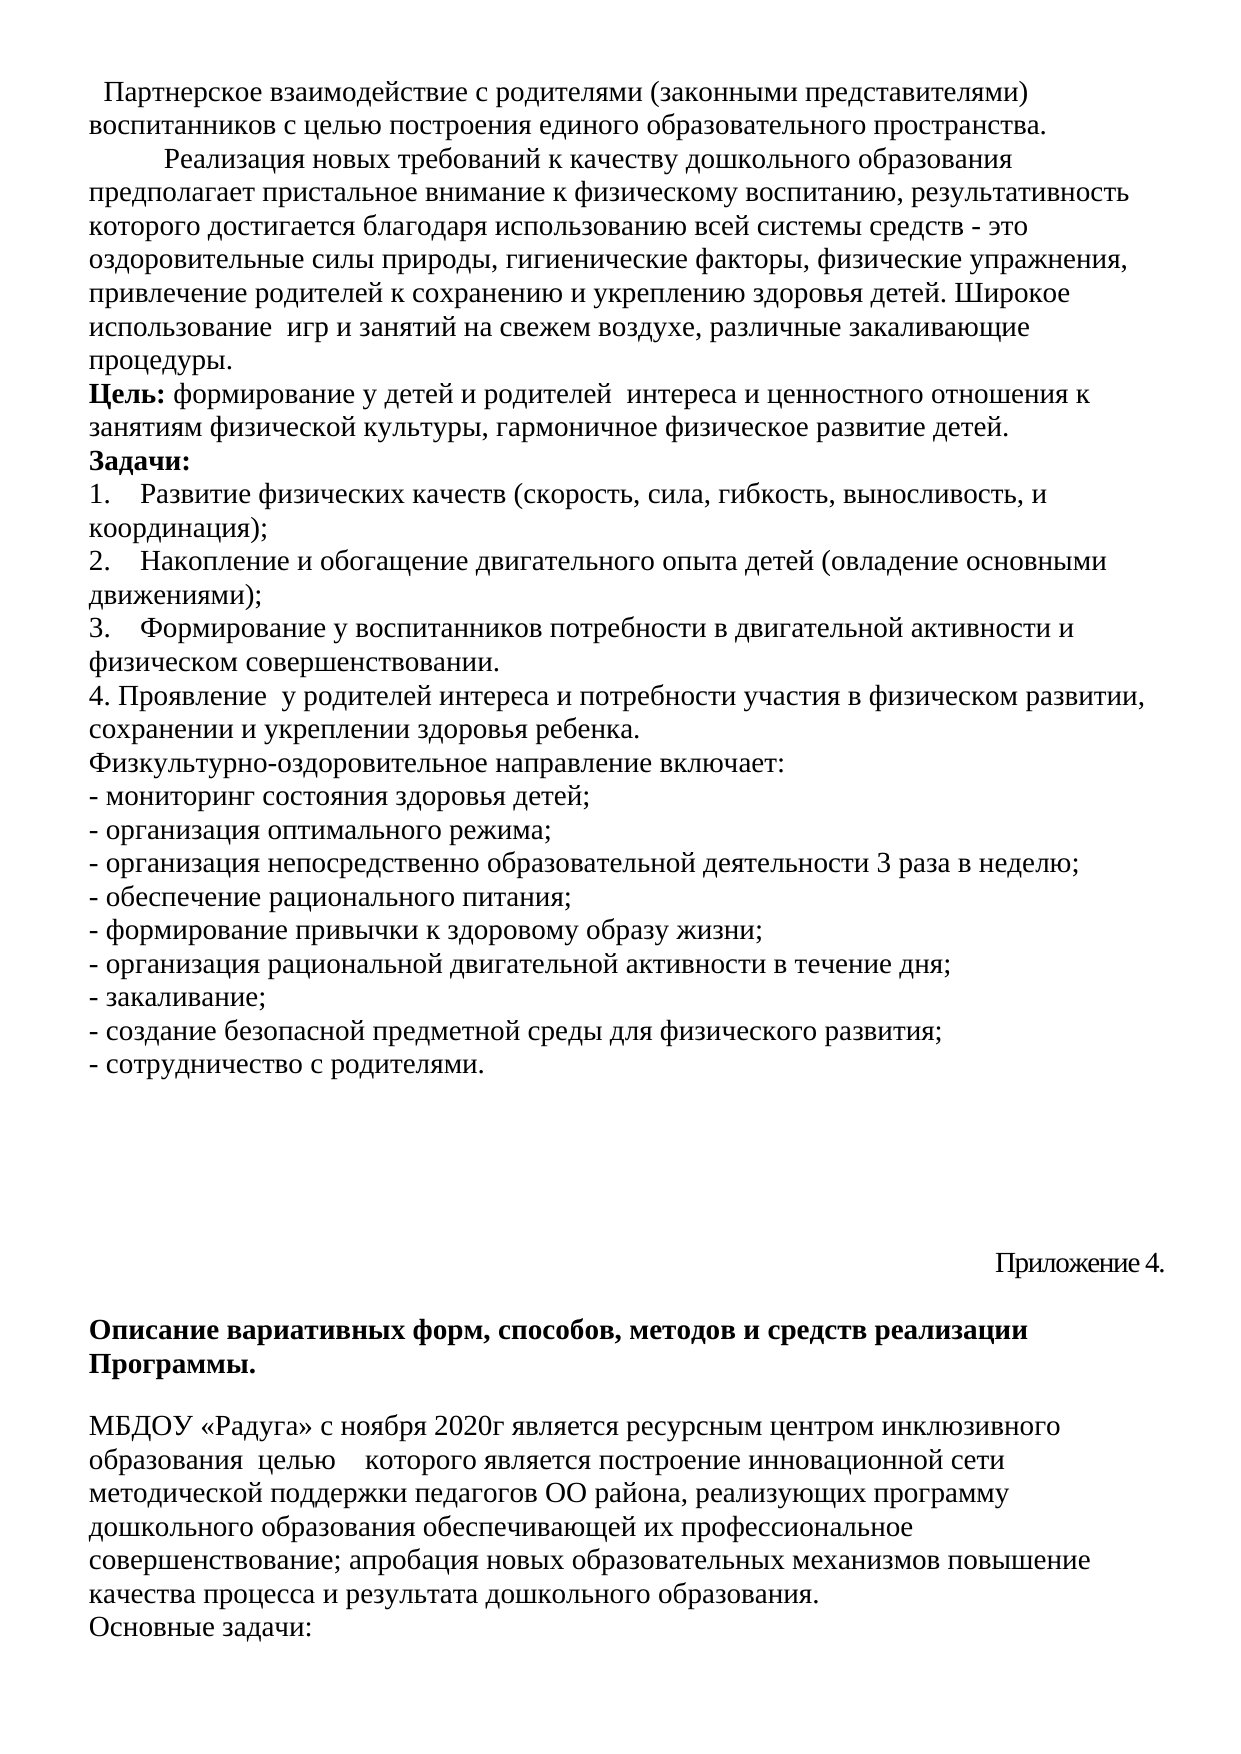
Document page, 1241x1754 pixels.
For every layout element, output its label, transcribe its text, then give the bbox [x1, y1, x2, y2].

text Реализация новых требований к качеству дошкольного образования предполагает пристальное внимание к физическому воспитанию, результативность которого достигается благодаря использованию всей системы средств - это оздоровительные силы природы, гигиенические факторы, физические упражнения, привлечение родителей к сохранению и укреплению здоровья детей. Широкое использование игр и занятий на свежем воздухе, различные закаливающие процедуры. [89, 141, 1167, 376]
text Приложение 4. [89, 1245, 1167, 1279]
text Описание вариативных форм, способов, методов и средств реализации Программы. [89, 1312, 1167, 1379]
text Основные задачи: [89, 1609, 1167, 1643]
text МБДОУ «Радуга» с ноября 2020г является ресурсным центром инклюзивного образования целью которого является построение инновационной сети методической поддержки педагогов ОО района, реализующих программу дошкольного образования обеспечивающей их профессиональное совершенствование; апробация новых образовательных механизмов повышение качества процесса и результата дошкольного образования. [89, 1408, 1167, 1609]
text Партнерское взаимодействие с родителями (законными представителями) воспитанников с целью построения единого образовательного пространства. [89, 74, 1159, 141]
text Цель: формирование у детей и родителей интереса и ценностного отношения к занятиям физической культуры, гармоничное физическое развитие детей. Задачи: 1. Развитие физических качеств (скорость, сила, гибкость, выносливость, и координация); 2. Накопление и обогащение двигательного опыта детей (овладение основными движениями); 3. Формирование у воспитанников потребности в двигательной активности и физическом совершенствовании. 4. Проявление у родителей интереса и потребности участия в физическом развитии, сохранении и укреплении здоровья ребенка. Физкультурно-оздоровительное направление включает: - мониторинг состояния здоровья детей; - организация оптимального режима; - организация непосредственно образовательной деятельности 3 раза в неделю; - обеспечение рационального питания; - формирование привычки к здоровому образу жизни; - организация рациональной двигательной активности в течение дня; - закаливание; - создание безопасной предметной среды для физического развития; - сотрудничество с родителями. [89, 376, 1167, 1080]
